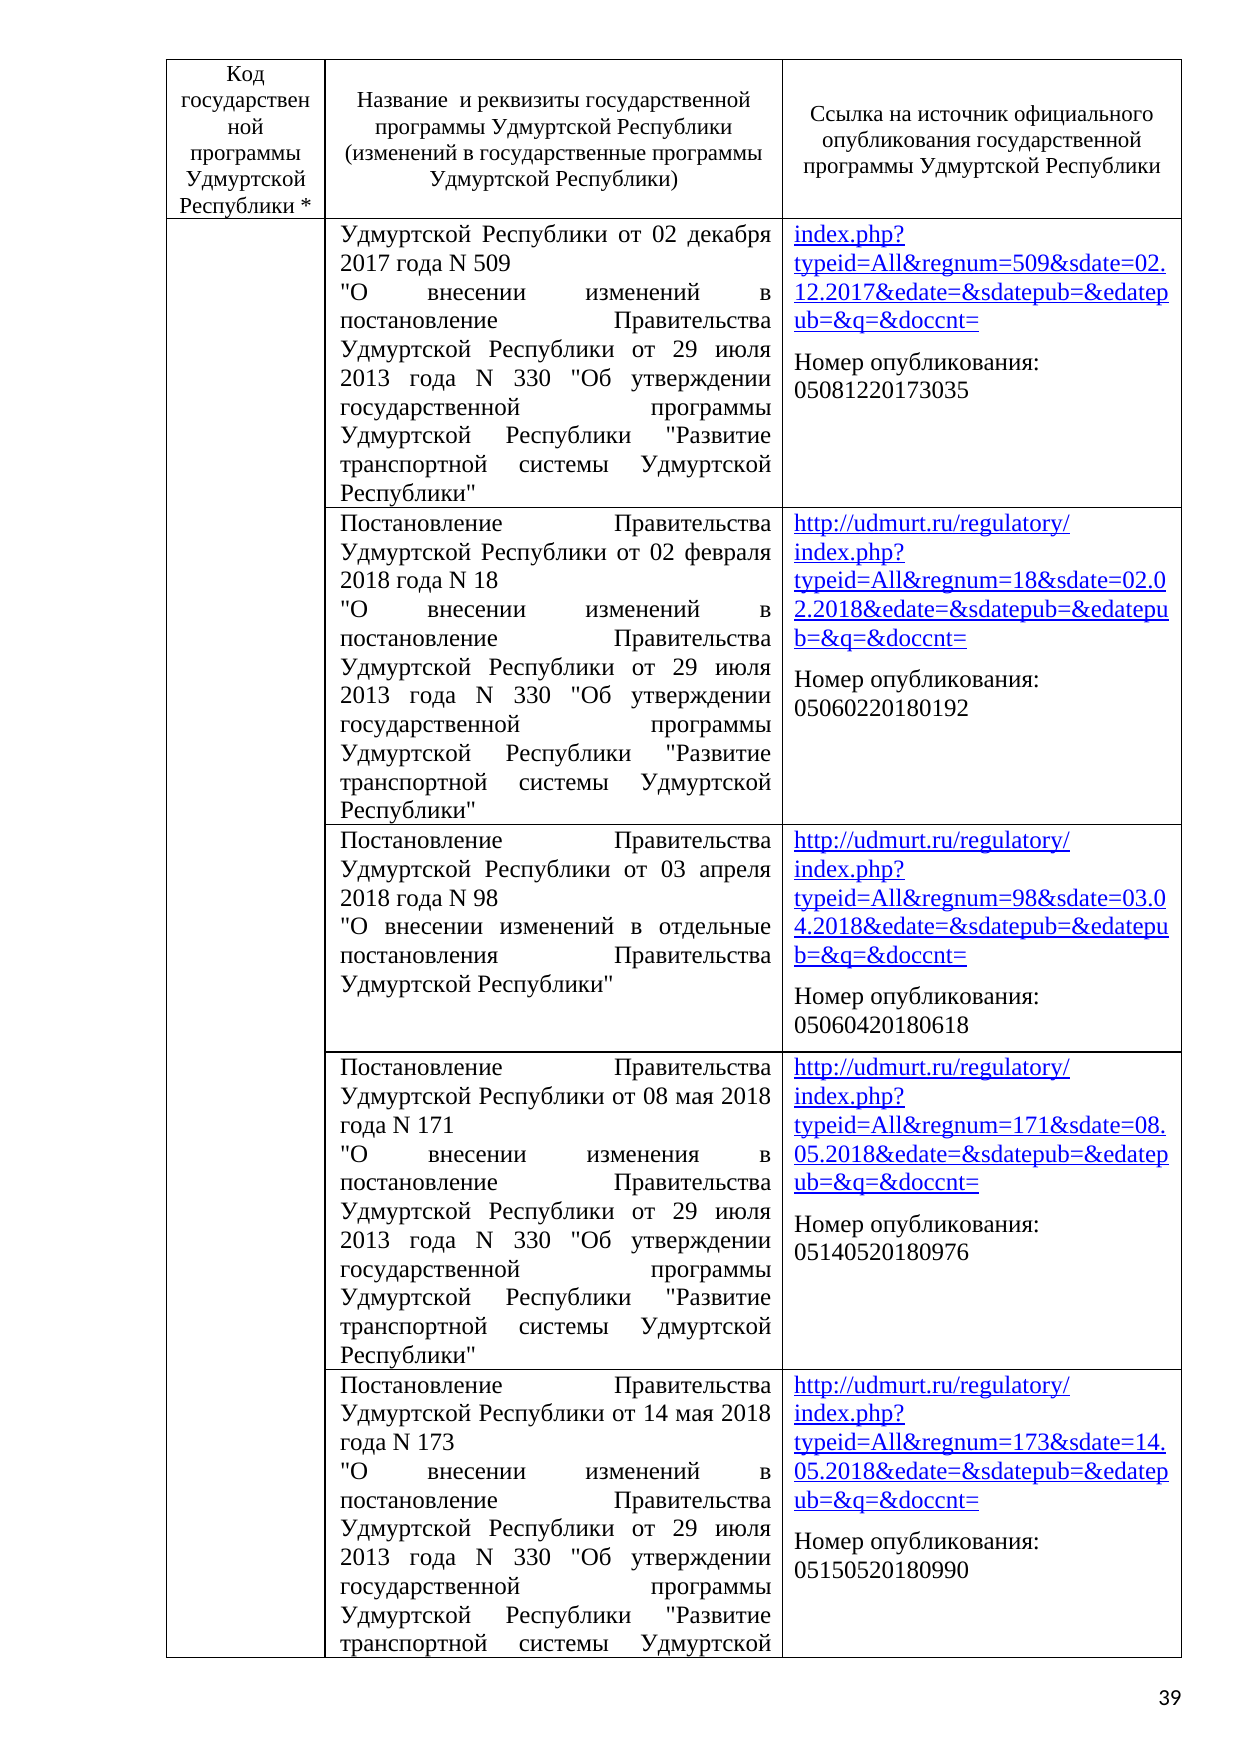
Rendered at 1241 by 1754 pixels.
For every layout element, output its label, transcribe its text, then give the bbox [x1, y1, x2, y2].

table_cell Постановление Правительства Удмуртской Республики от 03 апреля 2018 года N 98 "О внесении изменений в отдельные постановления Правительства Удмуртской Республики" [326, 825, 782, 1051]
table_header Ссылка на источник официального опубликования государственной программы Удмуртской Республики [783, 60, 1181, 218]
table_cell http://udmurt.ru/regulatory/index.php?typeid=All&regnum=18&sdate=02.02.2018&edate=&sdatepub=&edatepub=&q=&doccnt= Номер опубликования: 05060220180192 [783, 508, 1181, 824]
table_header Название и реквизиты государственной программы Удмуртской Республики (изменений в государственные программы Удмуртской Республики) [326, 60, 782, 218]
table_header Код государственной программы Удмуртской Республики * [167, 60, 324, 218]
table_cell http://udmurt.ru/regulatory/index.php?typeid=All&regnum=171&sdate=08.05.2018&edate=&sdatepub=&edatepub=&q=&doccnt= Номер опубликования: 05140520180976 [783, 1053, 1181, 1369]
table_cell Постановление Правительства Удмуртской Республики от 08 мая 2018 года N 171 "О внесении изменения в постановление Правительства Удмуртской Республики от 29 июля 2013 года N 330 "Об утверждении государственной программы Удмуртской Республики "Развитие транспортной системы Удмуртской Республики" [326, 1053, 782, 1369]
table_cell Постановление Правительства Удмуртской Республики от 02 февраля 2018 года N 18 "О внесении изменений в постановление Правительства Удмуртской Республики от 29 июля 2013 года N 330 "Об утверждении государственной программы Удмуртской Республики "Развитие транспортной системы Удмуртской Республики" [326, 508, 782, 824]
table_cell http://udmurt.ru/regulatory/index.php?typeid=All&regnum=98&sdate=03.04.2018&edate=&sdatepub=&edatepub=&q=&doccnt= Номер опубликования: 05060420180618 [783, 825, 1181, 1051]
